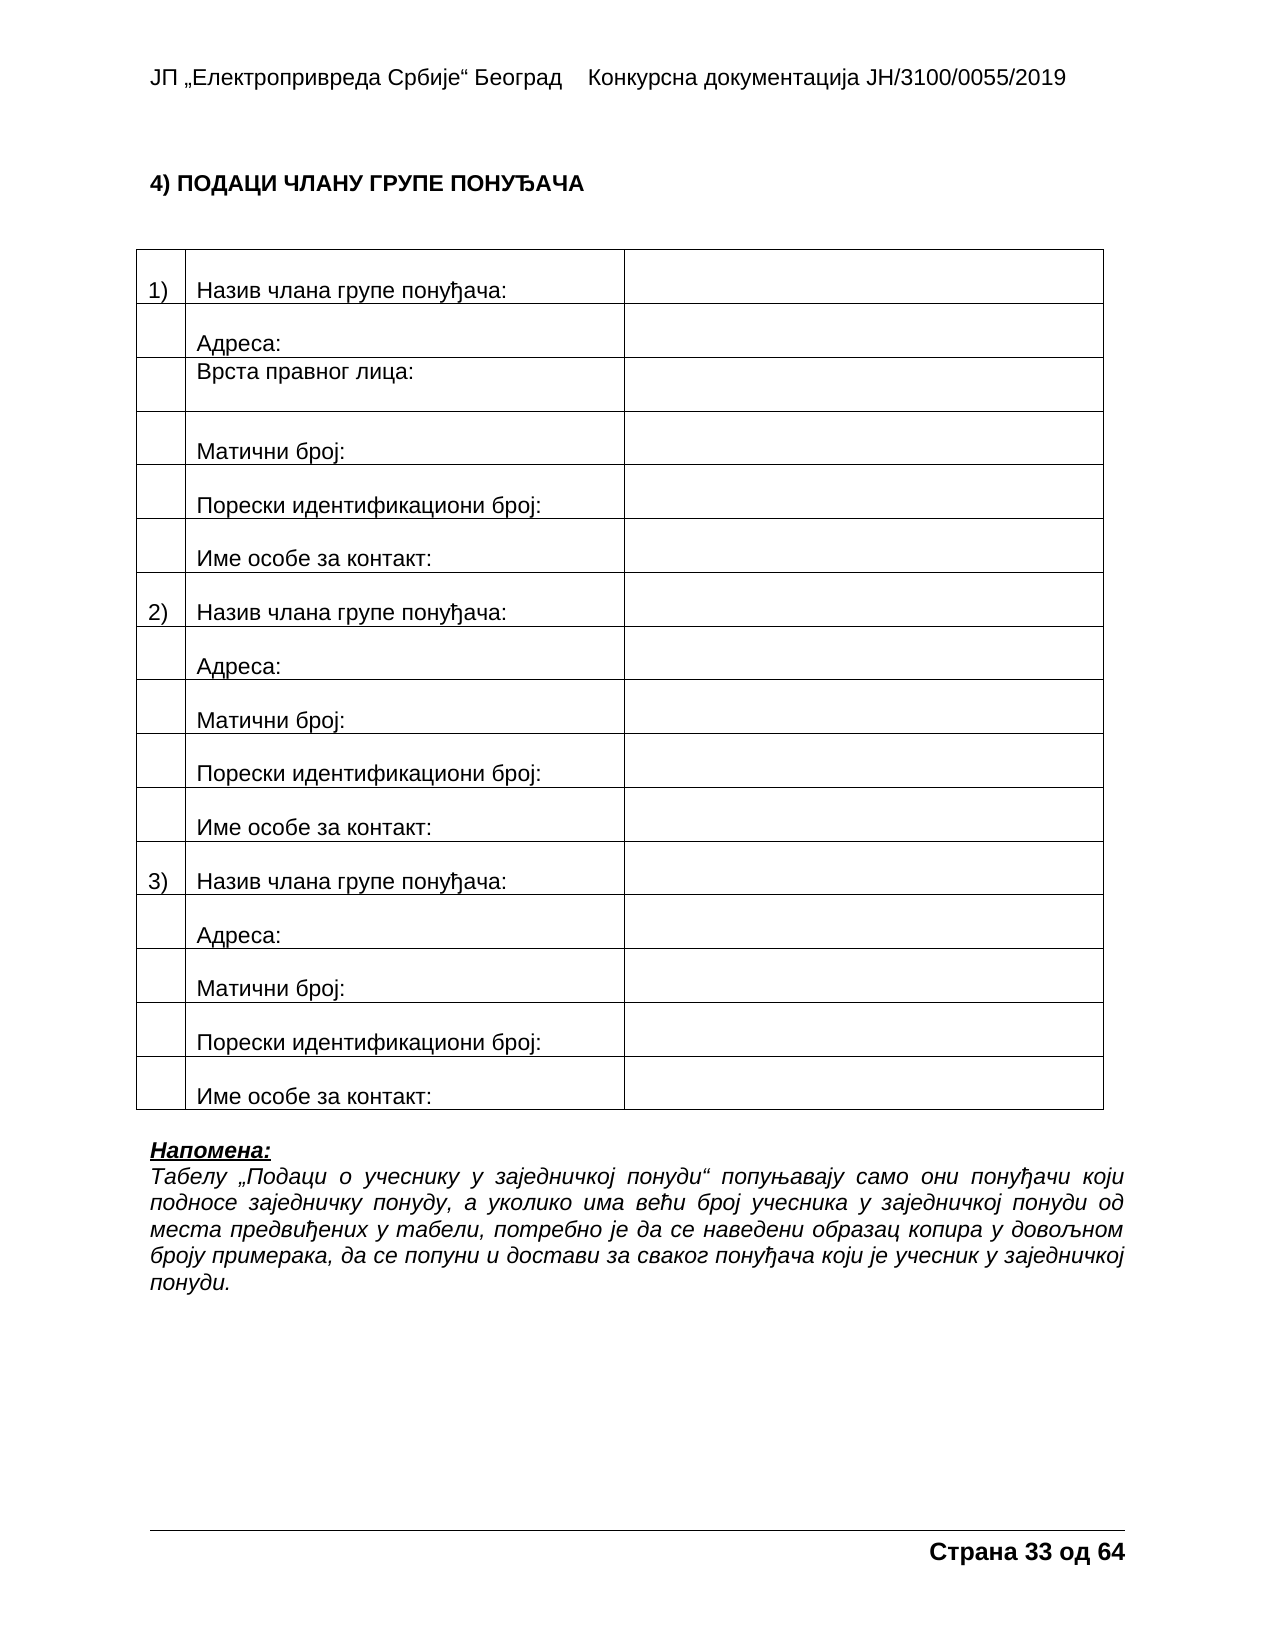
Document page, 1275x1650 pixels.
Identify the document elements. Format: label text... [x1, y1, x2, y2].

table_cell [137, 734, 185, 787]
table_cell [137, 304, 185, 357]
table_cell [137, 412, 185, 464]
text Табелу „Подаци о учеснику у заједничкој понуди“ попуњавају само они понуђачи који подносе заједничку понуду, а уколико има већи број учесника у заједничкој понуди од места предвиђених у табели, потребно је да се наведени образац копира у довољном броју примерака, да се попуни и достави за сваког понуђача који је учесник у заједничкој понуди. [150, 1163, 1125, 1295]
table_cell [137, 1003, 185, 1056]
table_header [625, 250, 1103, 303]
table_cell [137, 680, 185, 733]
table_cell Матични број: [186, 949, 624, 1002]
table_cell Матични број: [186, 412, 624, 464]
text 4) ПОДАЦИ ЧЛАНУ ГРУПЕ ПОНУЂАЧА [150, 170, 1125, 197]
table_cell [625, 1003, 1103, 1056]
table_cell Порески идентификациони број: [186, 734, 624, 787]
table_cell [625, 1057, 1103, 1109]
table_cell Порески идентификациони број: [186, 465, 624, 518]
table_header 1) [137, 250, 185, 303]
table_cell [625, 627, 1103, 679]
table_cell [137, 519, 185, 572]
table_cell [137, 627, 185, 679]
table_cell [137, 949, 185, 1002]
table_cell Врста правног лица: [186, 358, 624, 411]
table_cell Порески идентификациони број: [186, 1003, 624, 1056]
table_cell [137, 1057, 185, 1109]
table_cell [625, 895, 1103, 948]
table_cell [625, 465, 1103, 518]
text Напомена: [150, 1137, 1125, 1163]
table_cell Име особе за контакт: [186, 1057, 624, 1109]
table_cell Адреса: [186, 304, 624, 357]
table_cell [625, 734, 1103, 787]
table_cell [625, 412, 1103, 464]
table_cell [625, 358, 1103, 411]
table_cell [625, 519, 1103, 572]
table_cell [625, 949, 1103, 1002]
table_cell Назив члана групе понуђача: [186, 842, 624, 894]
table_cell [625, 842, 1103, 894]
table_cell Име особе за контакт: [186, 519, 624, 572]
table_cell Име особе за контакт: [186, 788, 624, 841]
table_cell Адреса: [186, 627, 624, 679]
table_cell Назив члана групе понуђача: [186, 573, 624, 626]
table_cell [625, 788, 1103, 841]
table_cell [625, 573, 1103, 626]
table_cell [625, 304, 1103, 357]
table_cell 3) [137, 842, 185, 894]
table_cell 2) [137, 573, 185, 626]
table_cell [137, 465, 185, 518]
table_header Назив члана групе понуђача: [186, 250, 624, 303]
table_cell Адреса: [186, 895, 624, 948]
table_cell Матични број: [186, 680, 624, 733]
table_cell [137, 788, 185, 841]
table_cell [625, 680, 1103, 733]
table_cell [137, 895, 185, 948]
table_cell [137, 358, 185, 411]
